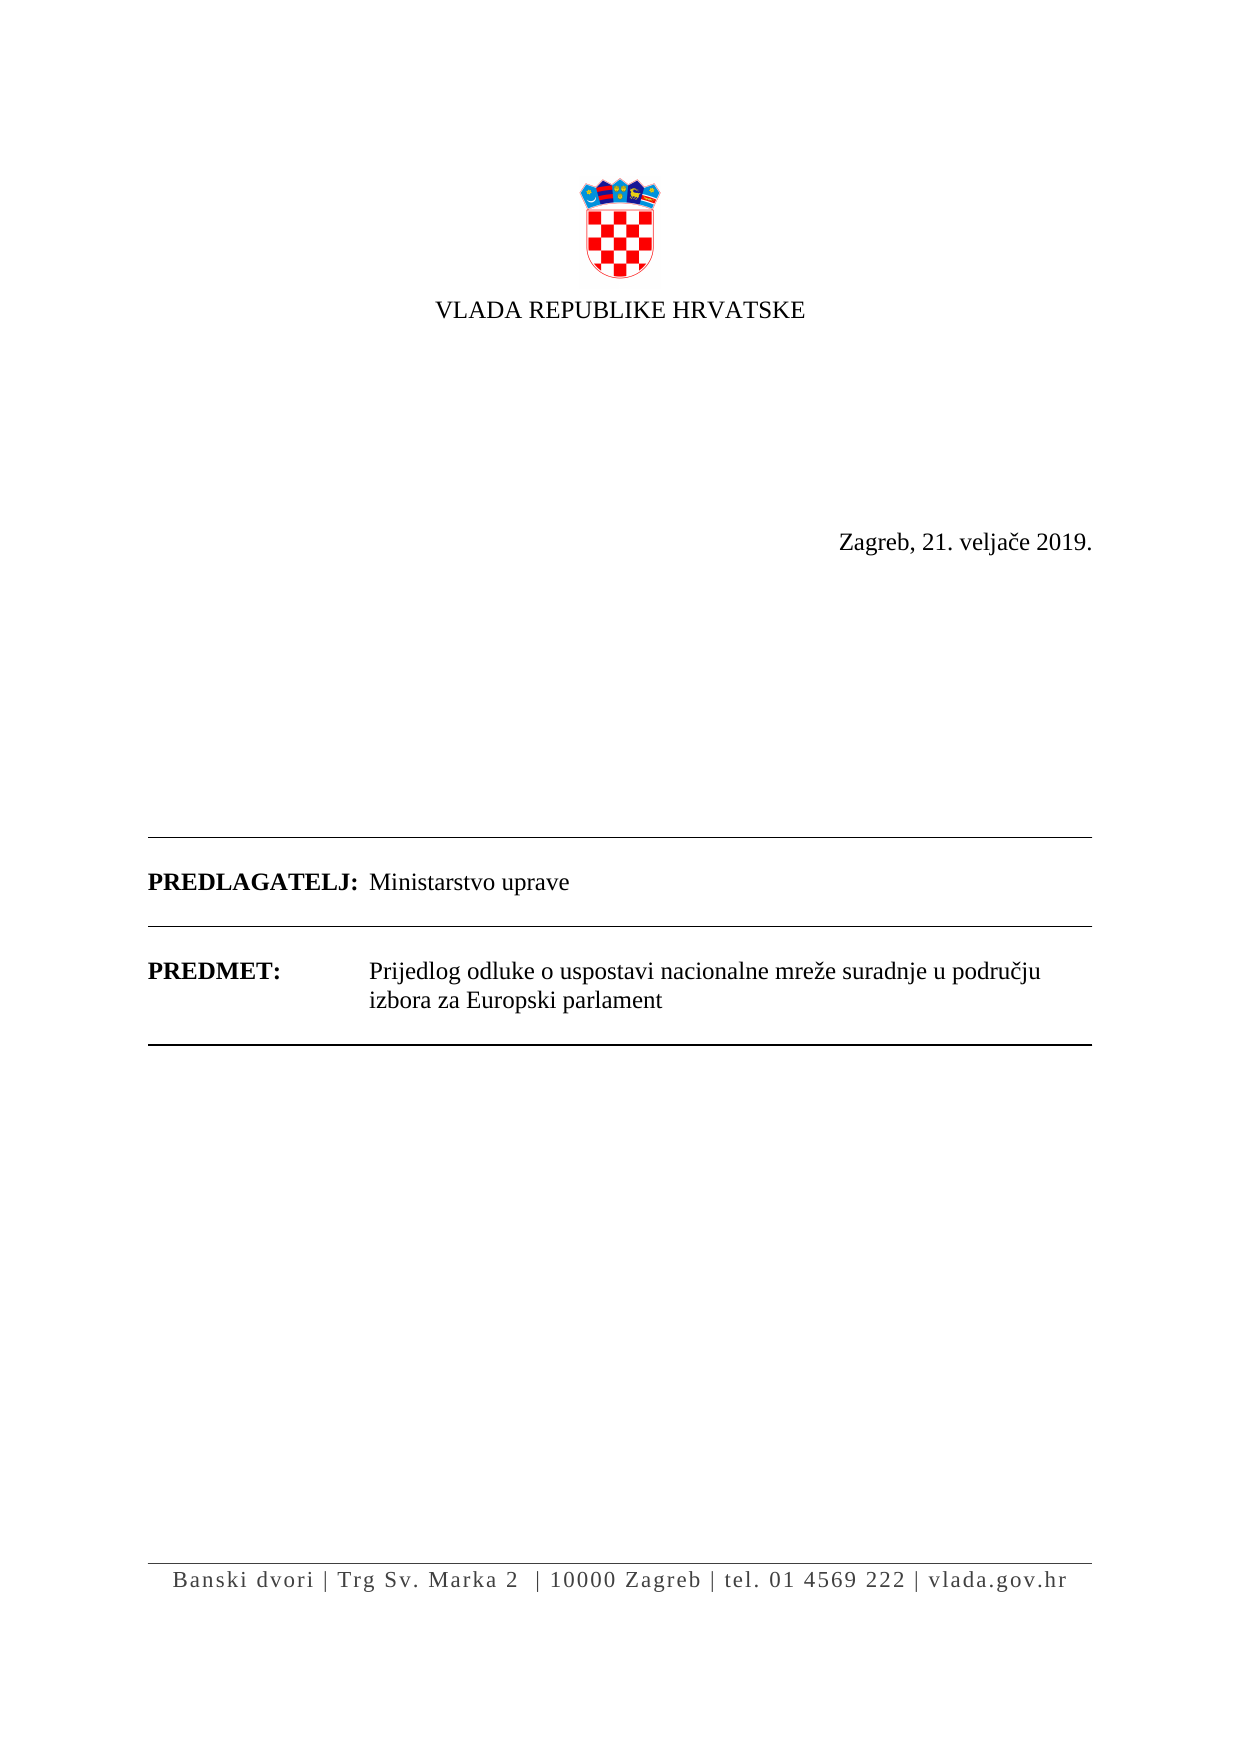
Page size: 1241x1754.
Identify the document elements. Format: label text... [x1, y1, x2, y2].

text PREDMET: Prijedlog odluke o uspostavi nacionalne mreže suradnje u području izbora za Europski parlament [148, 956, 1092, 1014]
picture [578, 176, 662, 289]
text VLADA REPUBLIKE HRVATSKE [148, 295, 1092, 324]
text Zagreb, 21. veljače 2019. [148, 527, 1092, 556]
text Banski dvori | Trg Sv. Marka 2 | 10000 Zagreb | tel. 01 4569 222 | vlada.gov.hr [148, 1564, 1092, 1592]
text PREDLAGATELJ: Ministarstvo uprave [148, 867, 1092, 896]
